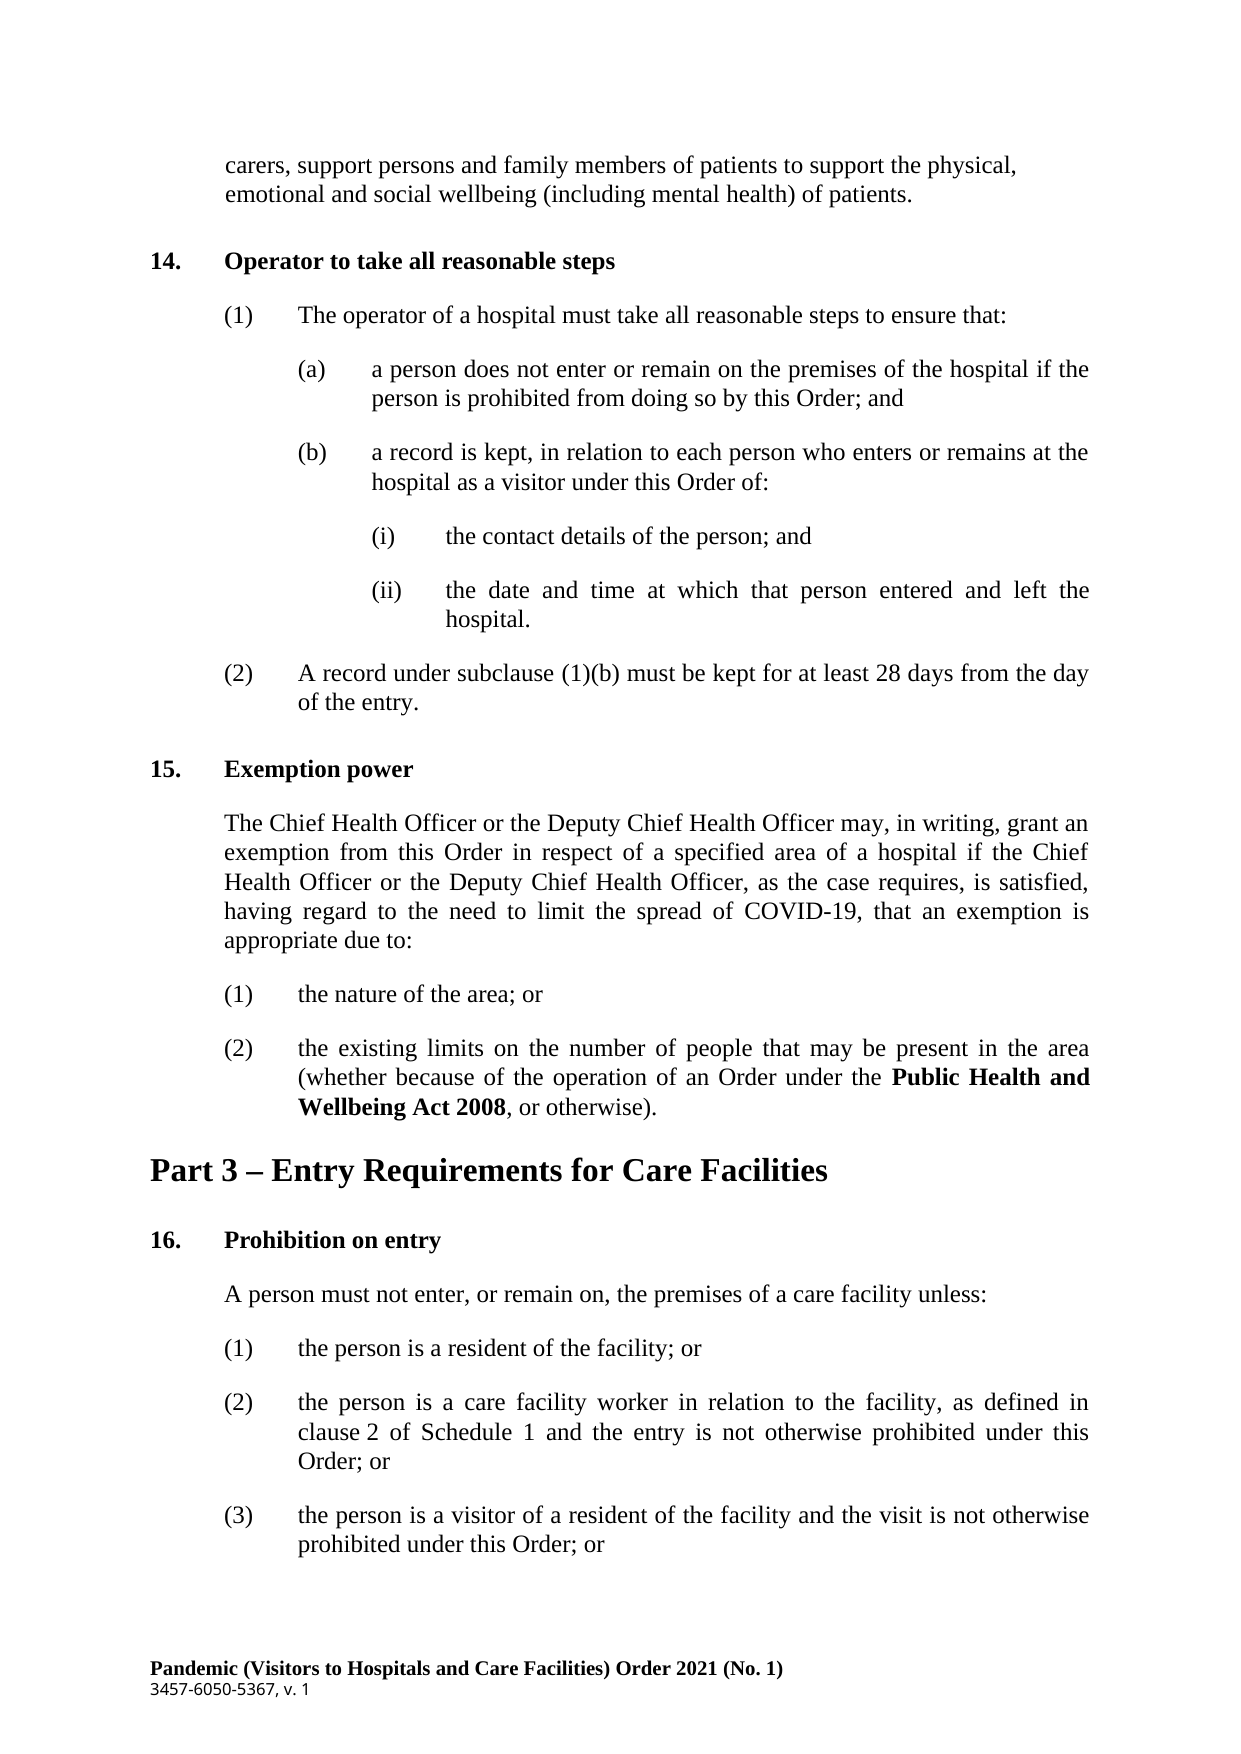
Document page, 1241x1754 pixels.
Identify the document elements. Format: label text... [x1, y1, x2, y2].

subtitle the date and time at which that person entered and left the hospital. [371, 575, 1090, 633]
subtitle the person is a resident of the facility; or [224, 1333, 1090, 1362]
subtitle The Chief Health Officer or the Deputy Chief Health Officer may, in writing, grant an exemption from this Order in respect of a specified area of a hospital if the Chief Health Officer or the Deputy Chief Health Officer, as the case requires, is satisfied, having regard to the need to limit the spread of COVID-19, that an exemption is appropriate due to: [224, 808, 1090, 954]
subtitle Part 3 – Entry Requirements for Care Facilities [150, 1158, 1090, 1187]
subtitle A person must not enter, or remain on, the premises of a care facility unless: [224, 1279, 1090, 1308]
subtitle the person is a care facility worker in relation to the facility, as defined in clause 2 of Schedule 1 and the entry is not otherwise prohibited under this Order; or [224, 1387, 1090, 1475]
subtitle a record is kept, in relation to each person who enters or remains at the hospital as a visitor under this Order of: [298, 437, 1090, 496]
subtitle the contact details of the person; and [371, 521, 1090, 550]
subtitle A record under subclause (1)(b) must be kept for at least 28 days from the day of the entry. [224, 658, 1090, 717]
subtitle Operator to take all reasonable steps [150, 246, 1090, 275]
subtitle the person is a visitor of a resident of the facility and the visit is not otherwise prohibited under this Order; or [224, 1500, 1090, 1558]
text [224, 150, 1090, 208]
subtitle a person does not enter or remain on the premises of the hospital if the person is prohibited from doing so by this Order; and [298, 354, 1090, 412]
subtitle The operator of a hospital must take all reasonable steps to ensure that: [224, 300, 1090, 329]
subtitle Prohibition on entry [150, 1225, 1090, 1254]
subtitle the nature of the area; or [224, 979, 1090, 1008]
subtitle the existing limits on the number of people that may be present in the area (whether because of the operation of an Order under the Public Health and Wellbeing Act 2008, or otherwise). [224, 1033, 1090, 1121]
subtitle Exemption power [150, 754, 1090, 783]
